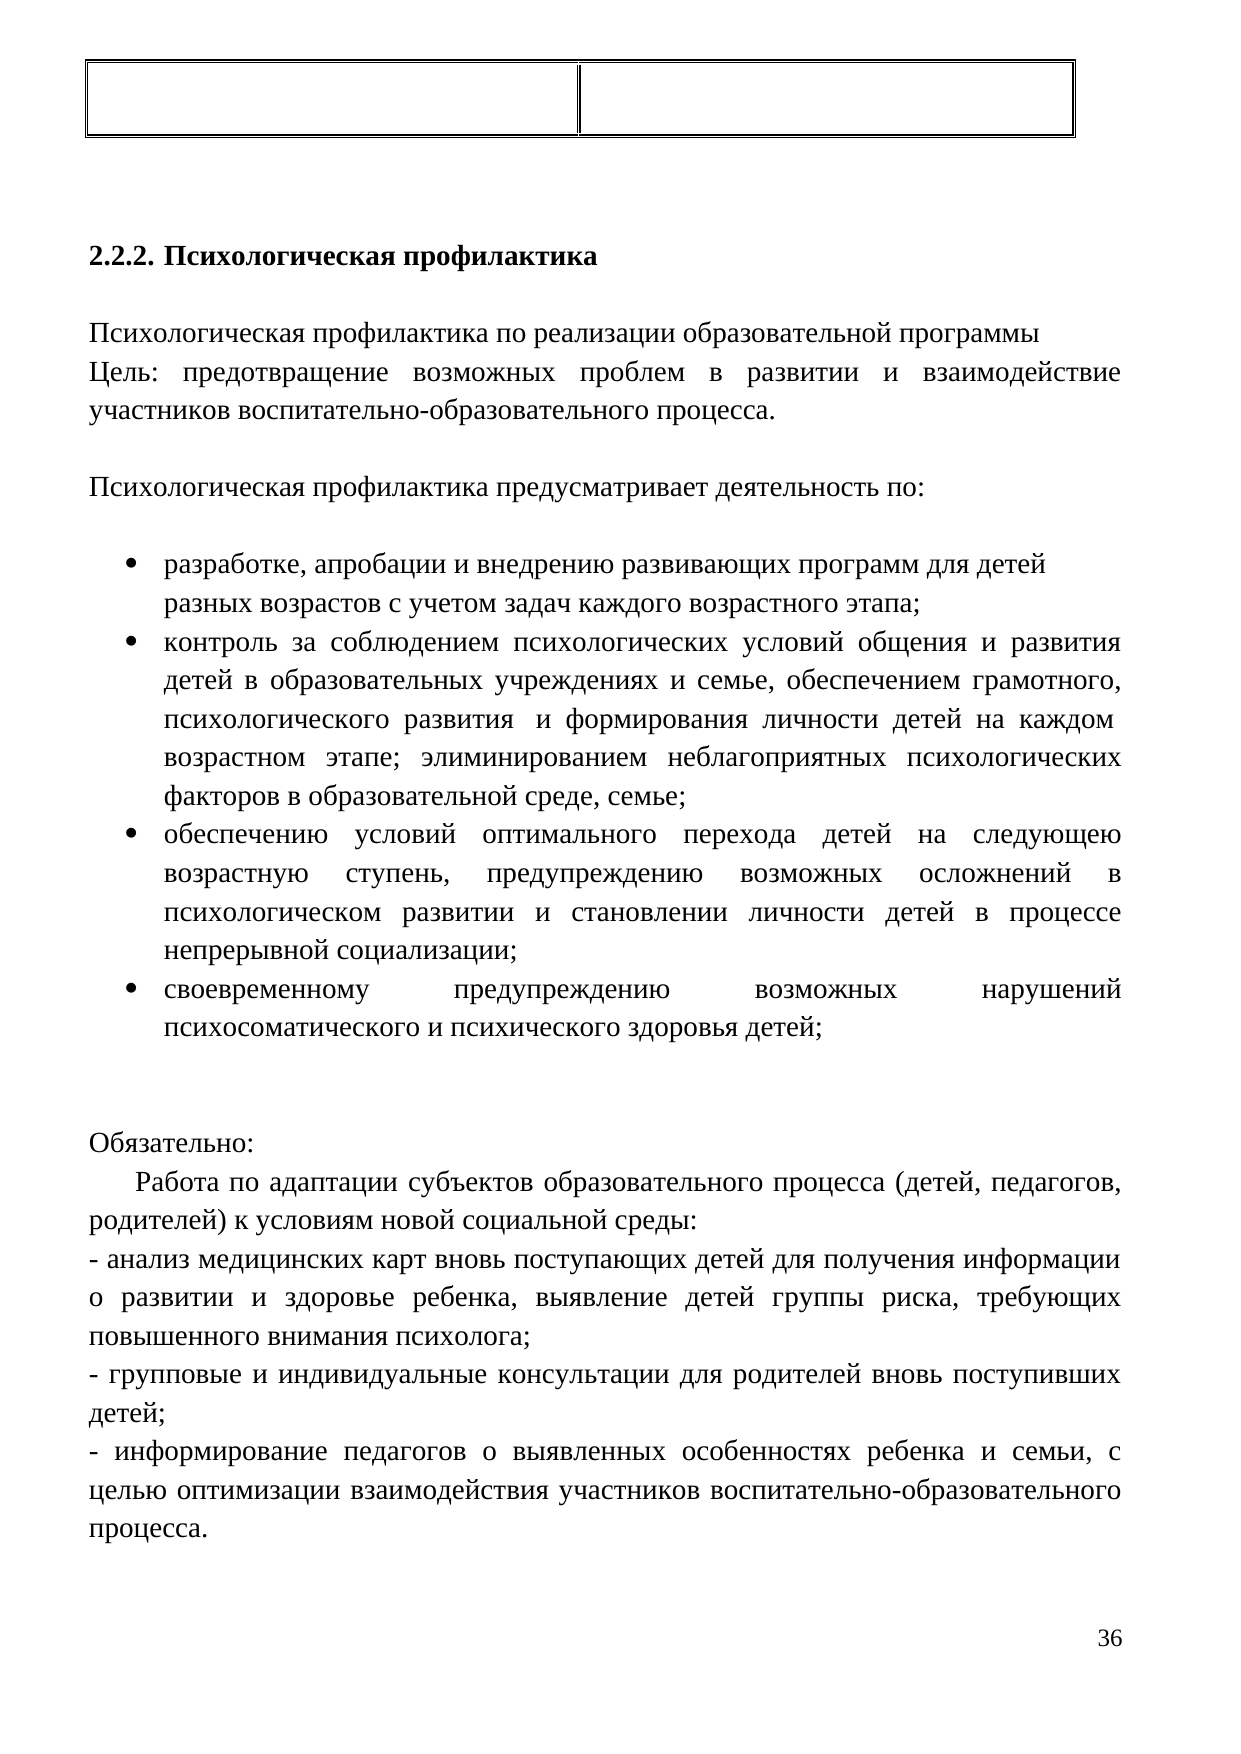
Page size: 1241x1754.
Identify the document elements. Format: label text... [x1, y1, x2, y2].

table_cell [88, 61, 579, 134]
text - информирование педагогов о выявленных особенностях ребенка и семьи, с целью оптимизации взаимодействия участников воспитательно-образовательного процесса. [89, 1433, 1122, 1544]
text Психологическая профилактика предусматривает деятельность по: [89, 469, 1122, 503]
list разработке, апробации и внедрению развивающих программ для детей разных возрастов с учетом задач каждого возрастного этапа; [126, 547, 1122, 619]
text Цель: предотвращение возможных проблем в развитии и взаимодействие участников воспитательно-образовательного процесса. [89, 354, 1122, 426]
text Обязательно: [89, 1125, 1122, 1159]
text Работа по адаптации субъектов образовательного процесса (детей, педагогов, родителей) к условиям новой социальной среды: [89, 1164, 1122, 1236]
list обеспечению условий оптимального перехода детей на следующею возрастную ступень, предупреждению возможных осложнений в психологическом развитии и становлении личности детей в процессе непрерывной социализации; [126, 817, 1122, 966]
list контроль за соблюдением психологических условий общения и развития детей в образовательных учреждениях и семье, обеспечением грамотного, психологического развития и формирования личности детей на каждом возрастном этапе; элиминированием неблагоприятных психологических факторов в образовательной среде, семье; [126, 624, 1122, 812]
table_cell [579, 63, 1072, 134]
text Психологическая профилактика по реализации образовательной программы [89, 315, 1122, 349]
list своевременному предупреждению возможных нарушений психосоматического и психического здоровья детей; [126, 971, 1122, 1043]
list Психологическая профилактика [89, 238, 1122, 272]
text - групповые и индивидуальные консультации для родителей вновь поступивших детей; [89, 1356, 1122, 1428]
text - анализ медицинских карт вновь поступающих детей для получения информации о развитии и здоровье ребенка, выявление детей группы риска, требующих повышенного внимания психолога; [89, 1241, 1122, 1351]
